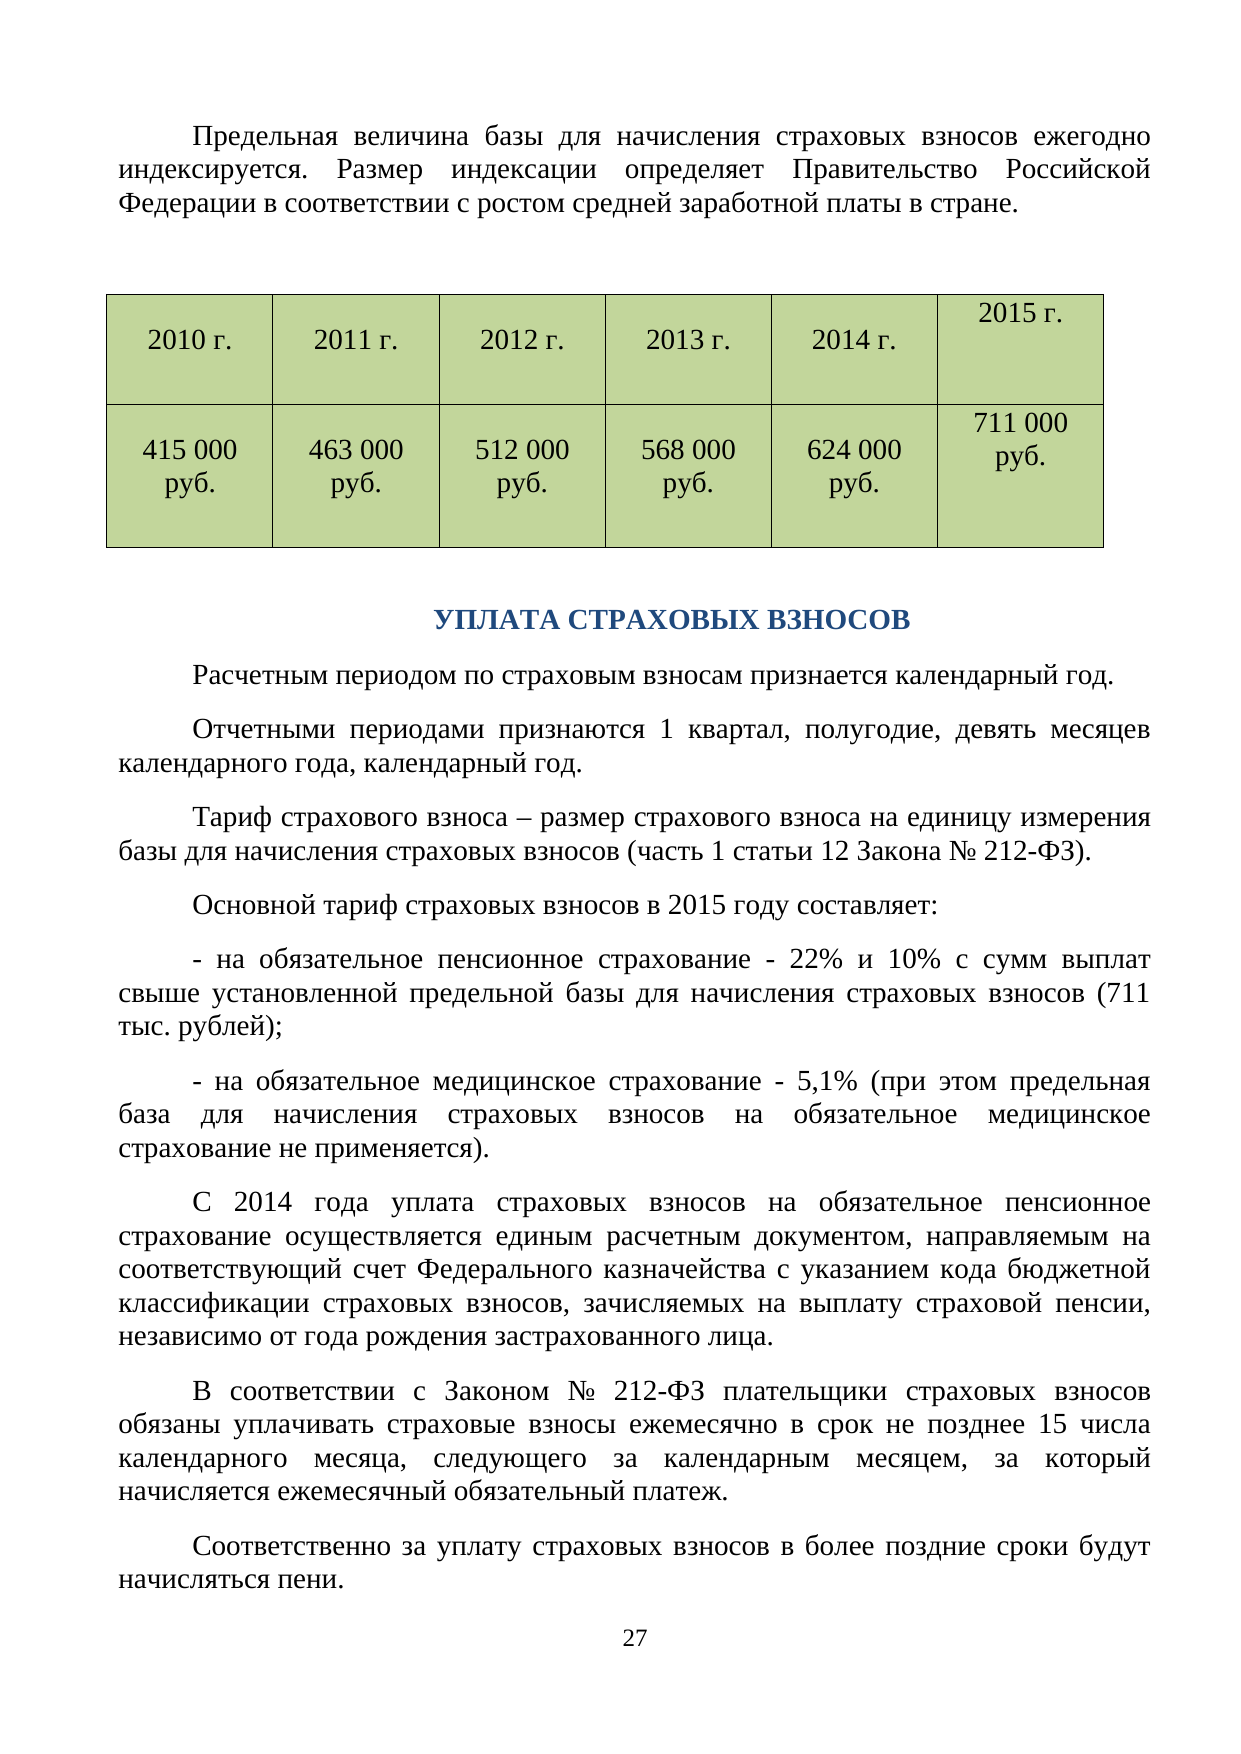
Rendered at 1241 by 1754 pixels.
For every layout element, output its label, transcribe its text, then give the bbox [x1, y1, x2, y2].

text Предельная величина базы для начисления страховых взносов ежегодно индексируется. Размер индексации определяет Правительство Российской Федерации в соответствии с ростом средней заработной платы в стране. [118, 118, 1152, 219]
text - на обязательное медицинское страхование - 5,1% (при этом предельная база для начисления страховых взносов на обязательное медицинское страхование не применяется). [118, 1063, 1152, 1163]
text В соответствии с Законом № 212-ФЗ плательщики страховых взносов обязаны уплачивать страховые взносы ежемесячно в срок не позднее 15 числа календарного месяца, следующего за календарным месяцем, за который начисляется ежемесячный обязательный платеж. [118, 1373, 1152, 1507]
table_cell 415 000 руб. [107, 405, 272, 547]
table_header 2015 г. [938, 295, 1103, 404]
text - на обязательное пенсионное страхование - 22% и 10% с сумм выплат свыше установленной предельной базы для начисления страховых взносов (711 тыс. рублей); [118, 941, 1152, 1042]
text Отчетными периодами признаются 1 квартал, полугодие, девять месяцев календарного года, календарный год. [118, 711, 1152, 778]
table_cell 711 000 руб. [938, 405, 1103, 547]
table_header 2011 г. [273, 295, 439, 404]
table_cell 624 000 руб. [772, 405, 937, 547]
table_cell 512 000 руб. [440, 405, 605, 547]
table_header 2014 г. [772, 295, 937, 404]
text Расчетным периодом по страховым взносам признается календарный год. [118, 657, 1152, 690]
text С 2014 года уплата страховых взносов на обязательное пенсионное страхование осуществляется единым расчетным документом, направляемым на соответствующий счет Федерального казначейства с указанием кода бюджетной классификации страховых взносов, зачисляемых на выплату страховой пенсии, независимо от года рождения застрахованного лица. [118, 1184, 1152, 1352]
table_header 2012 г. [440, 295, 605, 404]
table_header 2013 г. [606, 295, 771, 404]
table_cell 568 000 руб. [606, 405, 771, 547]
text Основной тариф страховых взносов в 2015 году составляет: [118, 887, 1152, 921]
text УПЛАТА СТРАХОВЫХ ВЗНОСОВ [118, 602, 1152, 636]
table_header 2010 г. [107, 295, 272, 404]
text Соответственно за уплату страховых взносов в более поздние сроки будут начисляться пени. [118, 1528, 1152, 1595]
table_cell 463 000 руб. [273, 405, 439, 547]
text Тариф страхового взноса – размер страхового взноса на единицу измерения базы для начисления страховых взносов (часть 1 статьи 12 Закона № 212-ФЗ). [118, 799, 1152, 866]
